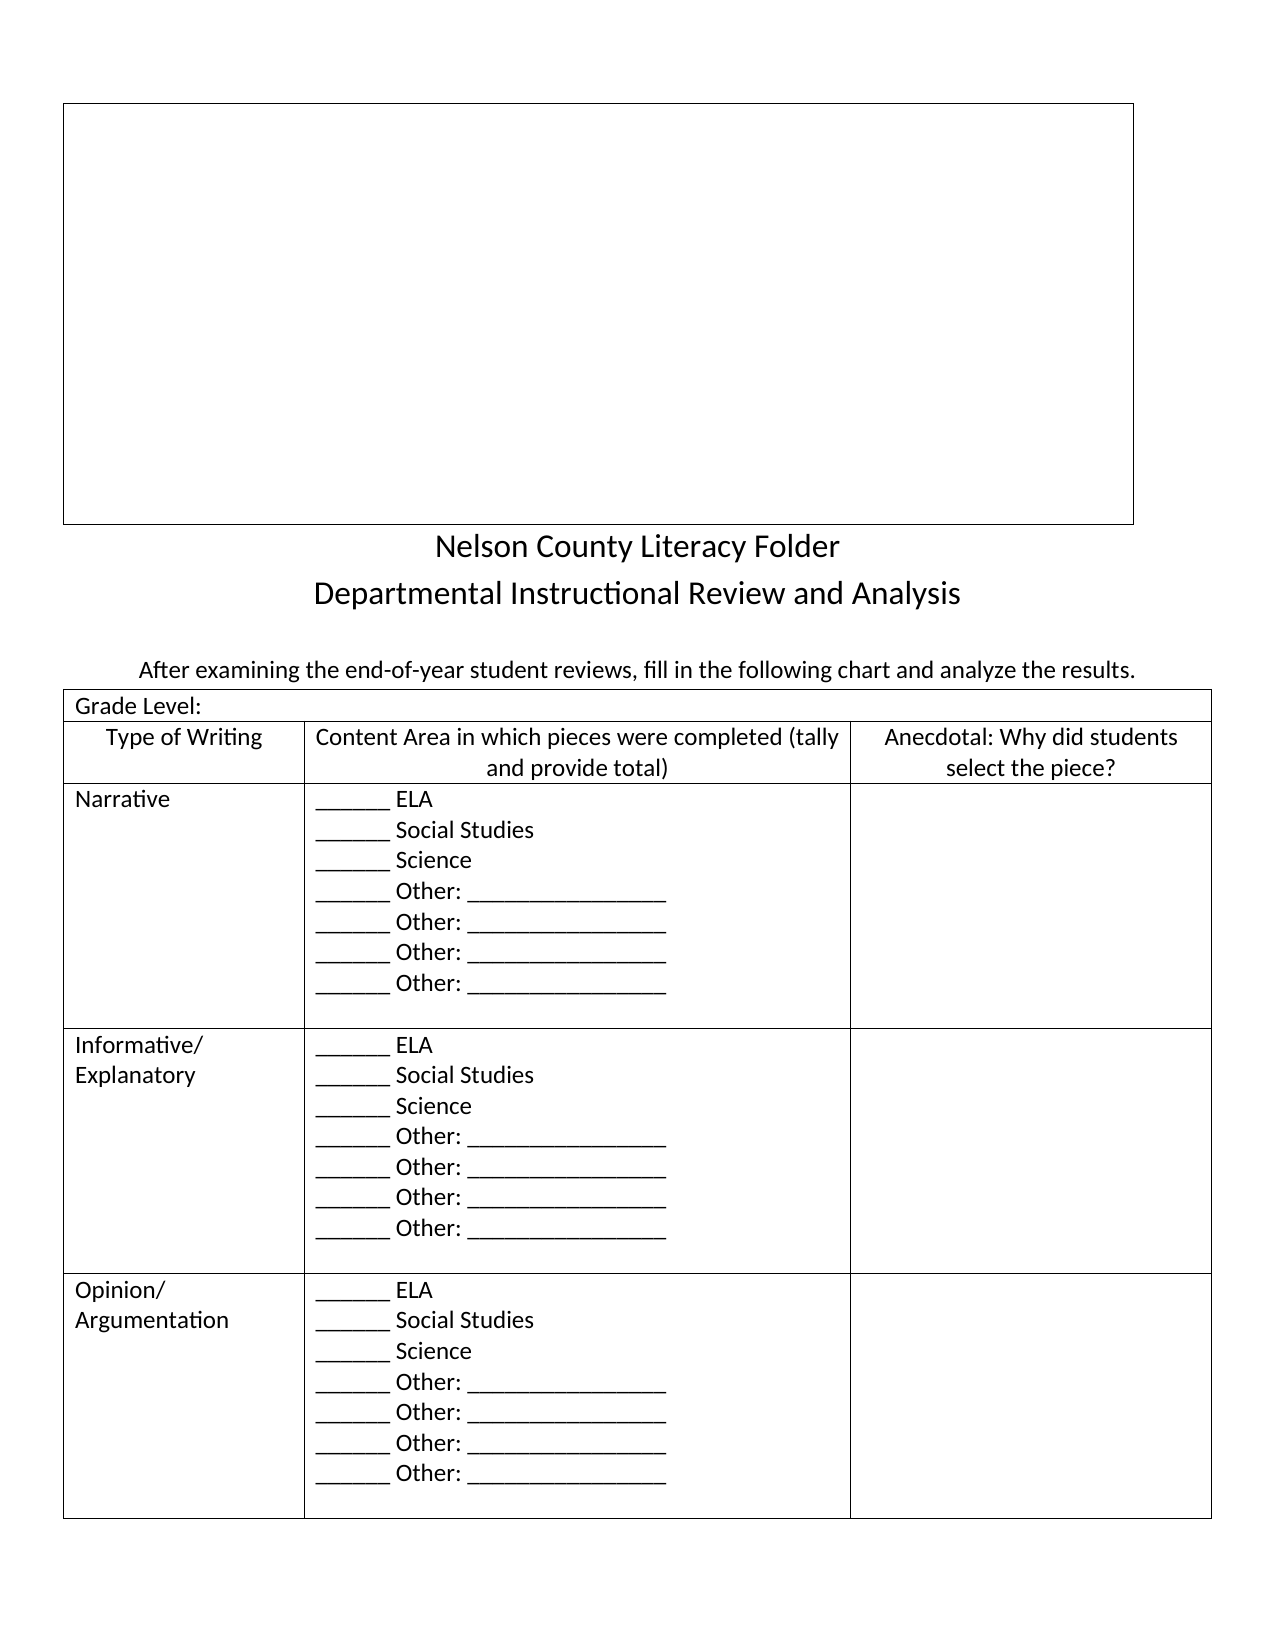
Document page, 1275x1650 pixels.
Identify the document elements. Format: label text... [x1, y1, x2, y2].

table_cell Opinion/ Argumentation [64, 1274, 304, 1518]
text Departmental Instructional Review and Analysis [75, 572, 1200, 613]
text Nelson County Literacy Folder [75, 525, 1200, 566]
table_cell Content Area in which pieces were completed (tally and provide total) [305, 722, 850, 783]
table_cell ______ ELA ______ Social Studies ______ Science ______ Other: ________________ ______ Other: ________________ ______ Other: ________________ ______ Other: ________________ [305, 784, 850, 1028]
table_header Grade Level: [64, 690, 1211, 721]
table_cell Anecdotal: Why did students select the piece? [851, 722, 1211, 783]
table_cell ______ ELA ______ Social Studies ______ Science ______ Other: ________________ ______ Other: ________________ ______ Other: ________________ ______ Other: ________________ [305, 1274, 850, 1518]
table_cell [851, 1029, 1211, 1273]
table_cell [851, 1274, 1211, 1518]
table_cell [851, 784, 1211, 1028]
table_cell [64, 104, 1133, 524]
table_cell Type of Writing [64, 722, 304, 783]
table_cell Informative/ Explanatory [64, 1029, 304, 1273]
table_cell Narrative [64, 784, 304, 1028]
table_cell ______ ELA ______ Social Studies ______ Science ______ Other: ________________ ______ Other: ________________ ______ Other: ________________ ______ Other: ________________ [305, 1029, 850, 1273]
text After examining the end-of-year student reviews, fill in the following chart and analyze the results. [75, 654, 1200, 684]
